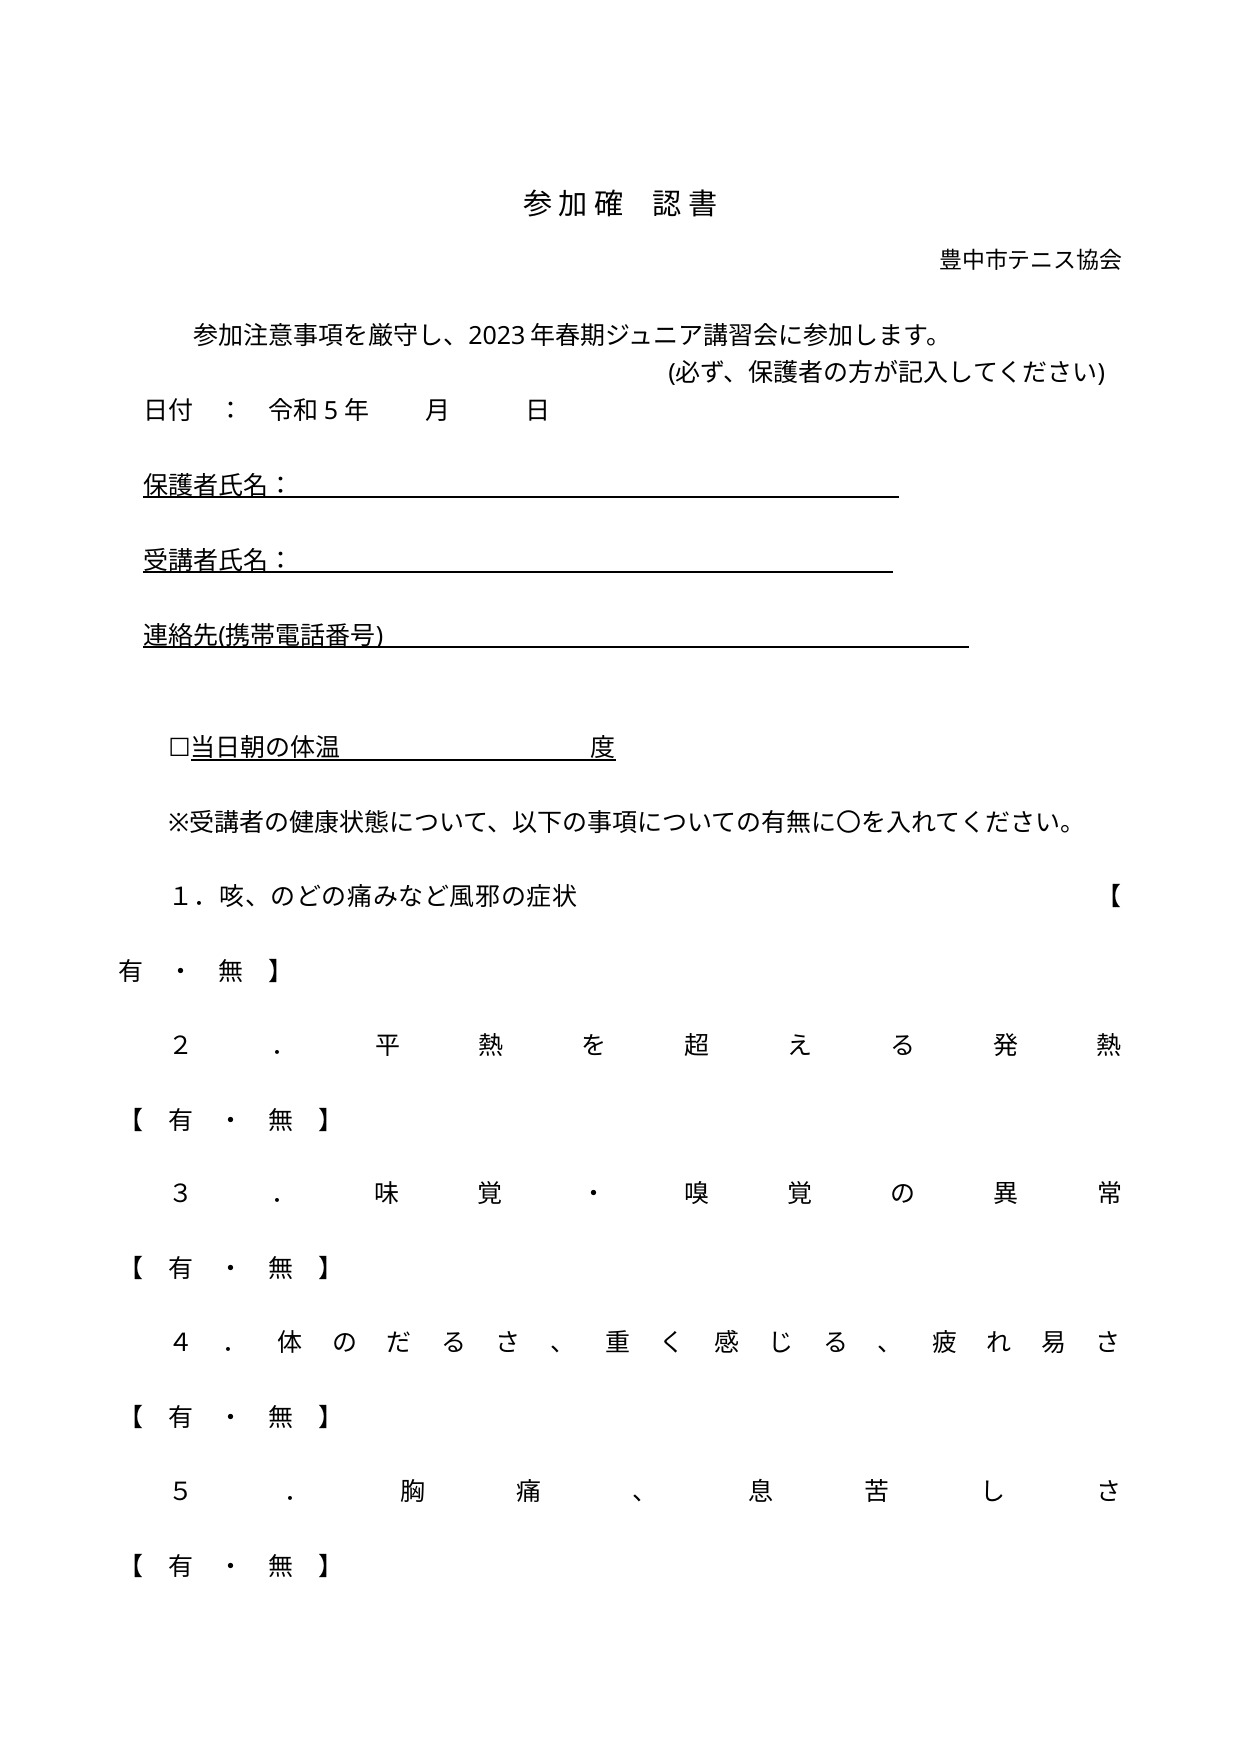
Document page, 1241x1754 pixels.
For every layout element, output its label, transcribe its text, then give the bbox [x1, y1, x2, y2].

text 参 加 確 認 書 [118, 164, 1122, 239]
text 参加注意事項を厳守し、2023年春期ジュニア講習会に参加します。 [118, 314, 1122, 352]
text 受講者氏名： [118, 539, 1122, 577]
text ４．体のだるさ、重く感じる、疲れ易さ 【 有 ・ 無 】 [118, 1322, 1122, 1434]
text 豊中市テニス協会 [118, 239, 1122, 277]
text １．咳、のどの痛みなど風邪の症状 【 有 ・ 無 】 [118, 876, 1122, 988]
text ☐当日朝の体温 度 [118, 727, 1122, 764]
text 保護者氏名： [118, 464, 1122, 502]
text ３．味覚・嗅覚の異常 【 有 ・ 無 】 [118, 1173, 1122, 1286]
text 連絡先(携帯電話番号) [118, 614, 1122, 652]
text (必ず、保護者の方が記入してください) [118, 352, 1122, 389]
text ※受講者の健康状態について、以下の事項についての有無に〇を入れてください。 [118, 802, 1122, 839]
text ５．胸痛、息苦しさ 【 有 ・ 無 】 [118, 1471, 1122, 1583]
text 日付 ： 令和 5 年 月 日 [118, 389, 1122, 427]
text ２．平熱を超える発熱 【 有 ・ 無 】 [118, 1024, 1122, 1137]
